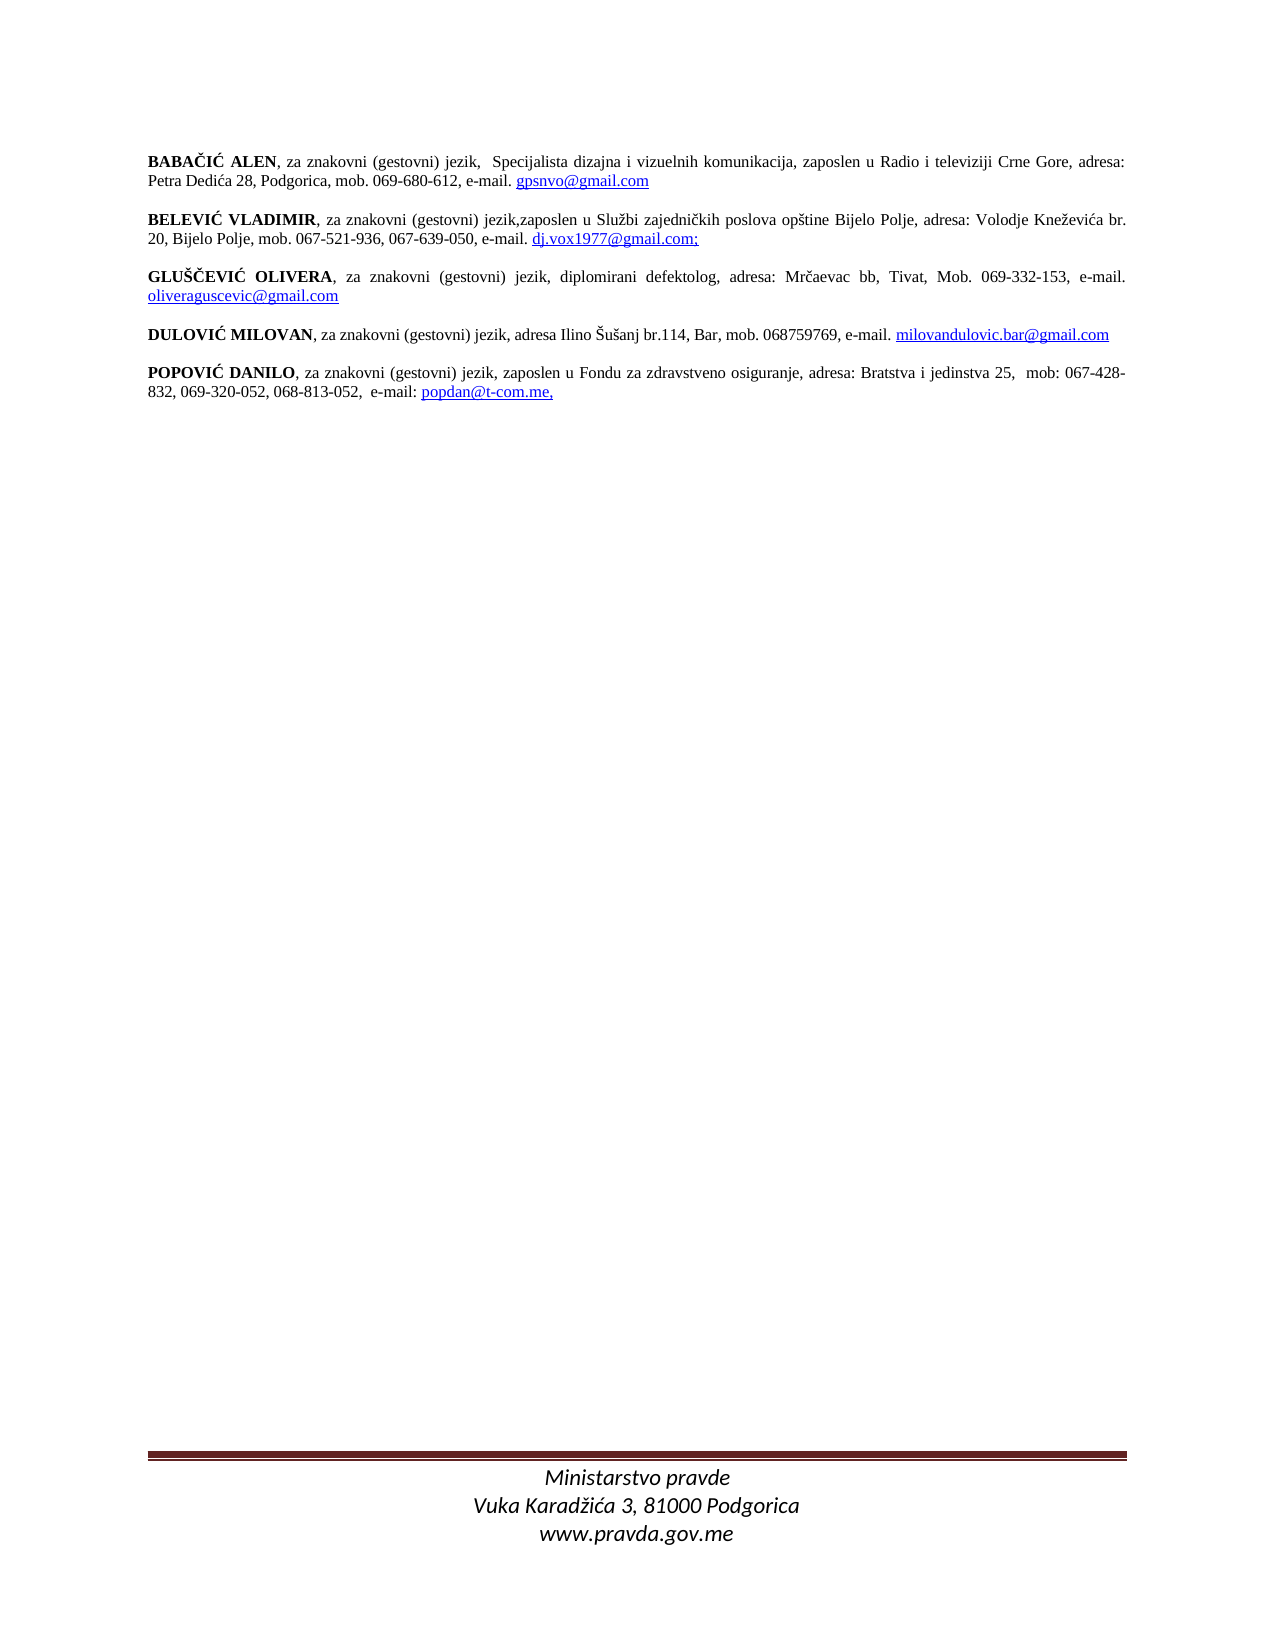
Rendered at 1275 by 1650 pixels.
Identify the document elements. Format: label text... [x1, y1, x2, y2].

text BELEVIĆ VLADIMIR, za znakovni (gestovni) jezik,zaposlen u Službi zajedničkih poslova opštine Bijelo Polje, adresa: Volodje Kneževića br. 20, Bijelo Polje, mob. 067-521-936, 067-639-050, e-mail. dj.vox1977@gmail.com; [148, 209, 1127, 248]
text DULOVIĆ MILOVAN, za znakovni (gestovni) jezik, adresa Ilino Šušanj br.114, Bar, mob. 068759769, e-mail. milovandulovic.bar@gmail.com [148, 324, 1127, 344]
text BABAČIĆ ALEN, za znakovni (gestovni) jezik, Specijalista dizajna i vizuelnih komunikacija, zaposlen u Radio i televiziji Crne Gore, adresa: Petra Dedića 28, Podgorica, mob. 069-680-612, e-mail. gpsnvo@gmail.com [148, 152, 1127, 190]
text POPOVIĆ DANILO, za znakovni (gestovni) jezik, zaposlen u Fondu za zdravstveno osiguranje, adresa: Bratstva i jedinstva 25, mob: 067-428-832, 069-320-052, 068-813-052, e-mail: popdan@t-com.me, [148, 363, 1127, 401]
text GLUŠČEVIĆ OLIVERA, za znakovni (gestovni) jezik, diplomirani defektolog, adresa: Mrčaevac bb, Tivat, Mob. 069-332-153, e-mail. oliveraguscevic@gmail.com [148, 267, 1127, 305]
